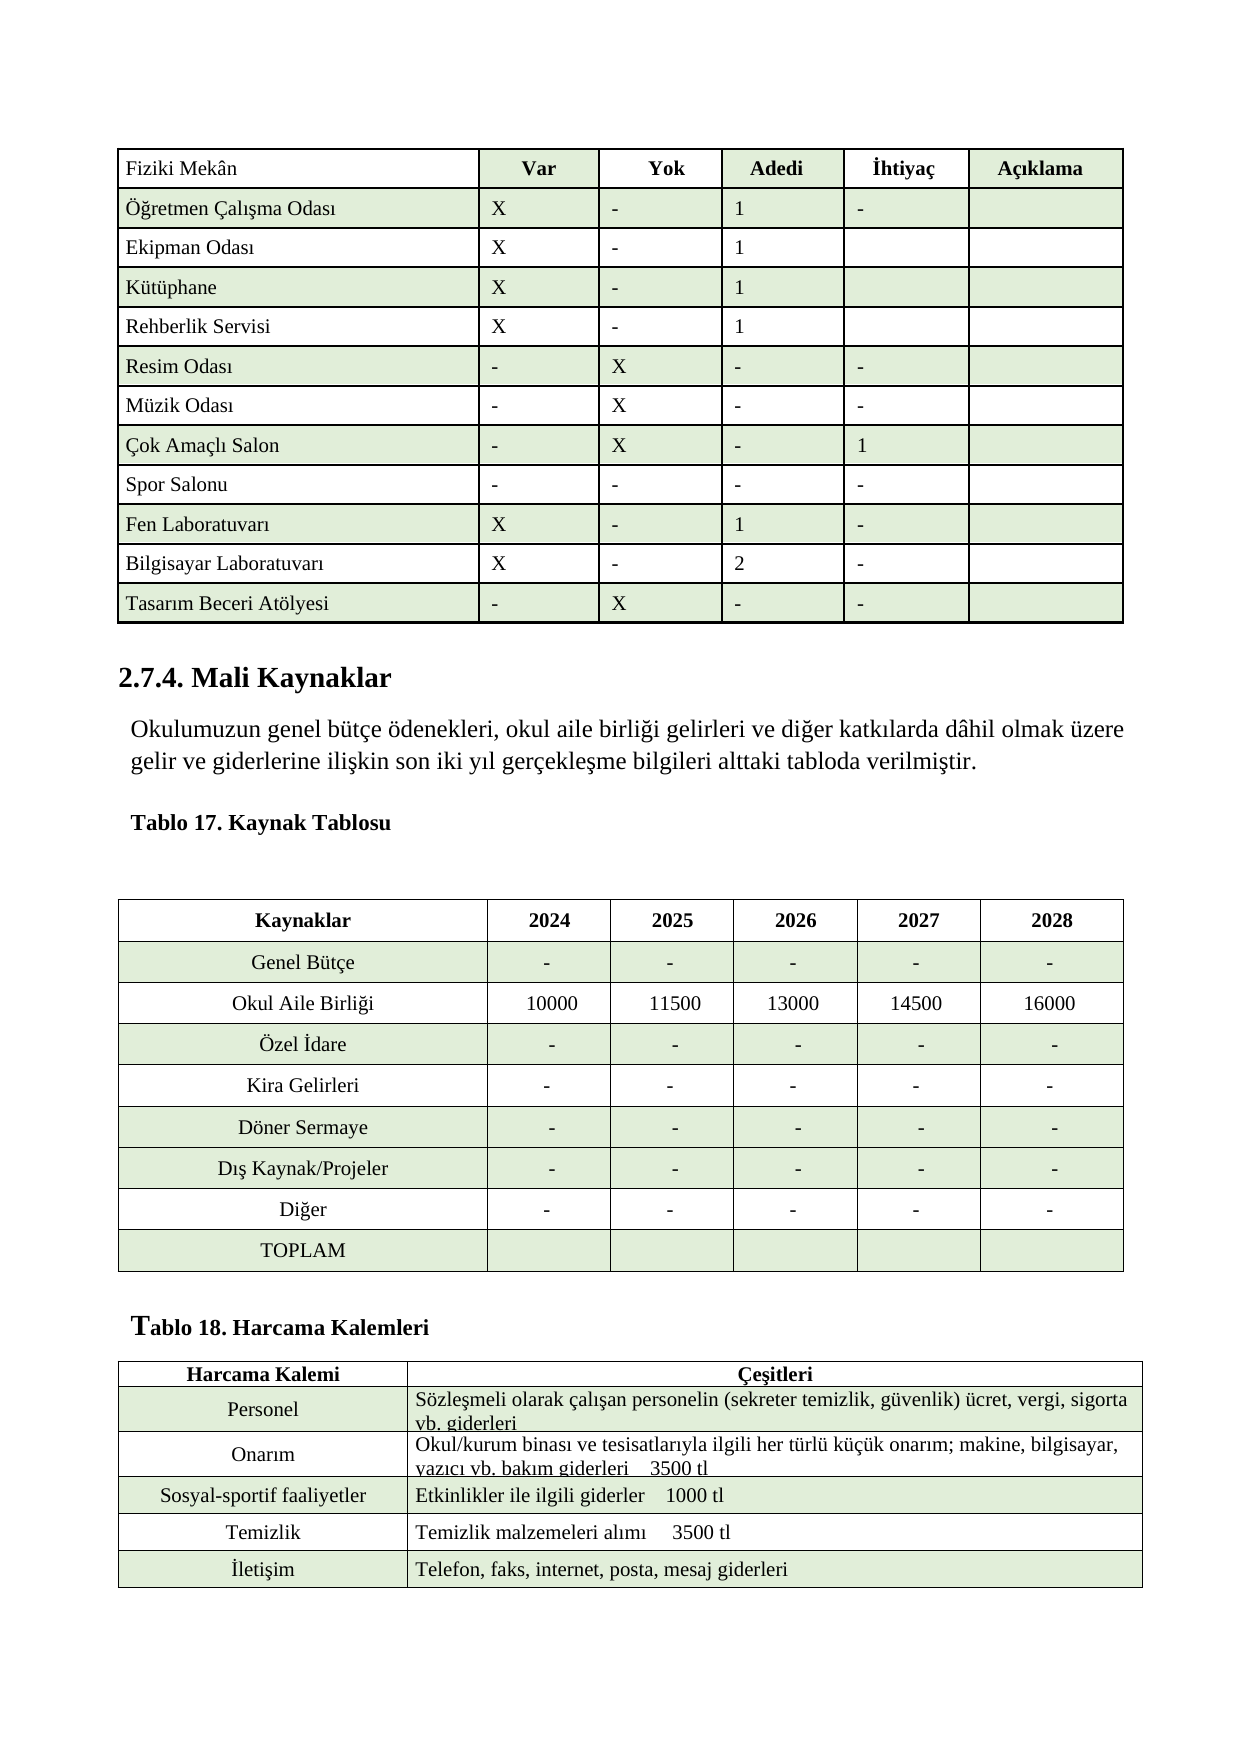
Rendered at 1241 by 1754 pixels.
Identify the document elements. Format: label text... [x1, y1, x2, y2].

table_cell [845, 308, 968, 345]
table_cell Personel [119, 1387, 407, 1431]
table_cell 1 [723, 229, 843, 266]
table_cell - [981, 1024, 1123, 1064]
table_cell - [611, 1189, 733, 1229]
table_cell - [488, 1065, 610, 1106]
table_cell - [723, 426, 843, 463]
table_cell 13000 [734, 983, 857, 1023]
table_cell - [488, 1189, 610, 1229]
table_cell - [611, 1024, 733, 1064]
table_header Fiziki Mekân [119, 150, 478, 187]
table_cell Temizlik [119, 1514, 407, 1550]
table_cell [970, 189, 1122, 227]
table_cell Dış Kaynak/Projeler [119, 1148, 487, 1188]
table_cell 11500 [611, 983, 733, 1023]
table_cell - [981, 1148, 1123, 1188]
table_header 2025 [611, 900, 733, 941]
table_cell [970, 426, 1122, 463]
table_cell X [480, 505, 598, 542]
table_cell - [488, 942, 610, 982]
text 2.7.4. Mali Kaynaklar [118, 660, 1167, 693]
table_cell 10000 [488, 983, 610, 1023]
table_cell - [488, 1107, 610, 1147]
table_cell Diğer [119, 1189, 487, 1229]
text Okulumuzun genel bütçe ödenekleri, okul aile birliği gelirleri ve diğer katkılarda dâhil olmak üzere gelir ve giderlerine ilişkin son iki yıl gerçekleşme bilgileri alttaki tabloda verilmiştir. Tablo 17. Kaynak Tablosu [130, 712, 1167, 835]
table_cell - [858, 1148, 980, 1188]
table_cell - [600, 268, 721, 306]
table_cell [970, 505, 1122, 542]
table_cell - [600, 229, 721, 266]
table_cell Döner Sermaye [119, 1107, 487, 1147]
table_cell 16000 [981, 983, 1123, 1023]
table_cell X [480, 545, 598, 582]
table_header Kaynaklar [119, 900, 487, 941]
table_cell - [480, 387, 598, 424]
table_header Adedi [723, 150, 843, 187]
table_cell - [480, 347, 598, 384]
table_cell X [600, 387, 721, 424]
table_cell - [480, 426, 598, 463]
table_header İhtiyaç [845, 150, 968, 187]
table_cell - [611, 1107, 733, 1147]
table_cell - [600, 505, 721, 542]
table_cell - [488, 1024, 610, 1064]
table_cell - [723, 347, 843, 384]
table_cell X [480, 308, 598, 345]
table_cell - [600, 308, 721, 345]
table_cell Ekipman Odası [119, 229, 478, 266]
table_cell - [734, 1024, 857, 1064]
table_cell - [611, 1065, 733, 1106]
table_cell Onarım [119, 1432, 407, 1476]
table_cell - [723, 387, 843, 424]
table_cell [970, 387, 1122, 424]
table_header 2028 [981, 900, 1123, 941]
table_cell [611, 1230, 733, 1271]
table_cell - [845, 545, 968, 582]
table_header 2027 [858, 900, 980, 941]
table_header Harcama Kalemi [119, 1362, 407, 1386]
table_cell [970, 268, 1122, 306]
table_cell 2 [723, 545, 843, 582]
table_cell Okul Aile Birliği [119, 983, 487, 1023]
table_cell Okul/kurum binası ve tesisatlarıyla ilgili her türlü küçük onarım; makine, bilgisayar, yazıcı vb. bakım giderleri 3500 tl [408, 1432, 1142, 1476]
table_cell Sosyal-sportif faaliyetler [119, 1477, 407, 1513]
table_header 2024 [488, 900, 610, 941]
table_cell Resim Odası [119, 347, 478, 384]
table_header 2026 [734, 900, 857, 941]
table_cell - [480, 584, 598, 621]
table_header Var [480, 150, 598, 187]
table_cell TOPLAM [119, 1230, 487, 1271]
table_cell - [858, 1024, 980, 1064]
table_cell Rehberlik Servisi [119, 308, 478, 345]
table_cell [734, 1230, 857, 1271]
table_header Yok [600, 150, 721, 187]
table_cell - [723, 466, 843, 503]
table_cell X [600, 426, 721, 463]
table_cell - [981, 1065, 1123, 1106]
table_cell 1 [723, 268, 843, 306]
table_cell Sözleşmeli olarak çalışan personelin (sekreter temizlik, güvenlik) ücret, vergi, sigorta vb. giderleri [408, 1387, 1142, 1431]
table_cell X [480, 229, 598, 266]
table_cell - [734, 1189, 857, 1229]
table_cell 1 [723, 505, 843, 542]
table_cell Özel İdare [119, 1024, 487, 1064]
table_cell [845, 229, 968, 266]
table_cell 14500 [858, 983, 980, 1023]
table_cell - [845, 505, 968, 542]
text Tablo 18. Harcama Kalemleri [130, 1272, 1167, 1341]
table_cell - [845, 387, 968, 424]
table_cell Öğretmen Çalışma Odası [119, 189, 478, 227]
table_cell Fen Laboratuvarı [119, 505, 478, 542]
table_cell 1 [845, 426, 968, 463]
table_cell Spor Salonu [119, 466, 478, 503]
table_cell Bilgisayar Laboratuvarı [119, 545, 478, 582]
table_cell [970, 308, 1122, 345]
table_cell Kütüphane [119, 268, 478, 306]
table_cell [970, 466, 1122, 503]
table_cell Çok Amaçlı Salon [119, 426, 478, 463]
table_cell - [981, 942, 1123, 982]
table_cell - [600, 189, 721, 227]
table_cell - [858, 1107, 980, 1147]
table_cell 1 [723, 189, 843, 227]
table_cell - [845, 466, 968, 503]
table_cell - [845, 347, 968, 384]
table_cell - [858, 1065, 980, 1106]
table_header Açıklama [970, 150, 1122, 187]
table_cell - [600, 545, 721, 582]
table_cell X [480, 189, 598, 227]
table_cell Kira Gelirleri [119, 1065, 487, 1106]
table_cell - [734, 1065, 857, 1106]
table_cell - [480, 466, 598, 503]
table_header Çeşitleri [408, 1362, 1142, 1386]
table_cell [970, 545, 1122, 582]
table_cell - [858, 1189, 980, 1229]
table_cell - [611, 942, 733, 982]
table_cell [970, 347, 1122, 384]
table_cell - [734, 942, 857, 982]
table_cell - [981, 1107, 1123, 1147]
table_cell [858, 1230, 980, 1271]
table_cell - [734, 1107, 857, 1147]
table_cell - [734, 1148, 857, 1188]
table_cell Telefon, faks, internet, posta, mesaj giderleri [408, 1551, 1142, 1587]
table_cell X [480, 268, 598, 306]
table_cell [488, 1230, 610, 1271]
table_cell X [600, 347, 721, 384]
table_cell 1 [723, 308, 843, 345]
table_cell [981, 1230, 1123, 1271]
table_cell - [858, 942, 980, 982]
table_cell - [600, 466, 721, 503]
table_cell - [488, 1148, 610, 1188]
table_cell İletişim [119, 1551, 407, 1587]
table_cell - [611, 1148, 733, 1188]
table_cell X [600, 584, 721, 621]
table_cell [845, 268, 968, 306]
table_cell Temizlik malzemeleri alımı 3500 tl [408, 1514, 1142, 1550]
table_cell Genel Bütçe [119, 942, 487, 982]
table_cell - [845, 584, 968, 621]
table_cell [970, 229, 1122, 266]
table_cell - [981, 1189, 1123, 1229]
table_cell - [845, 189, 968, 227]
table_cell Tasarım Beceri Atölyesi [119, 584, 478, 621]
table_cell [970, 584, 1122, 621]
table_cell - [723, 584, 843, 621]
table_cell Etkinlikler ile ilgili giderler 1000 tl [408, 1477, 1142, 1513]
table_cell Müzik Odası [119, 387, 478, 424]
